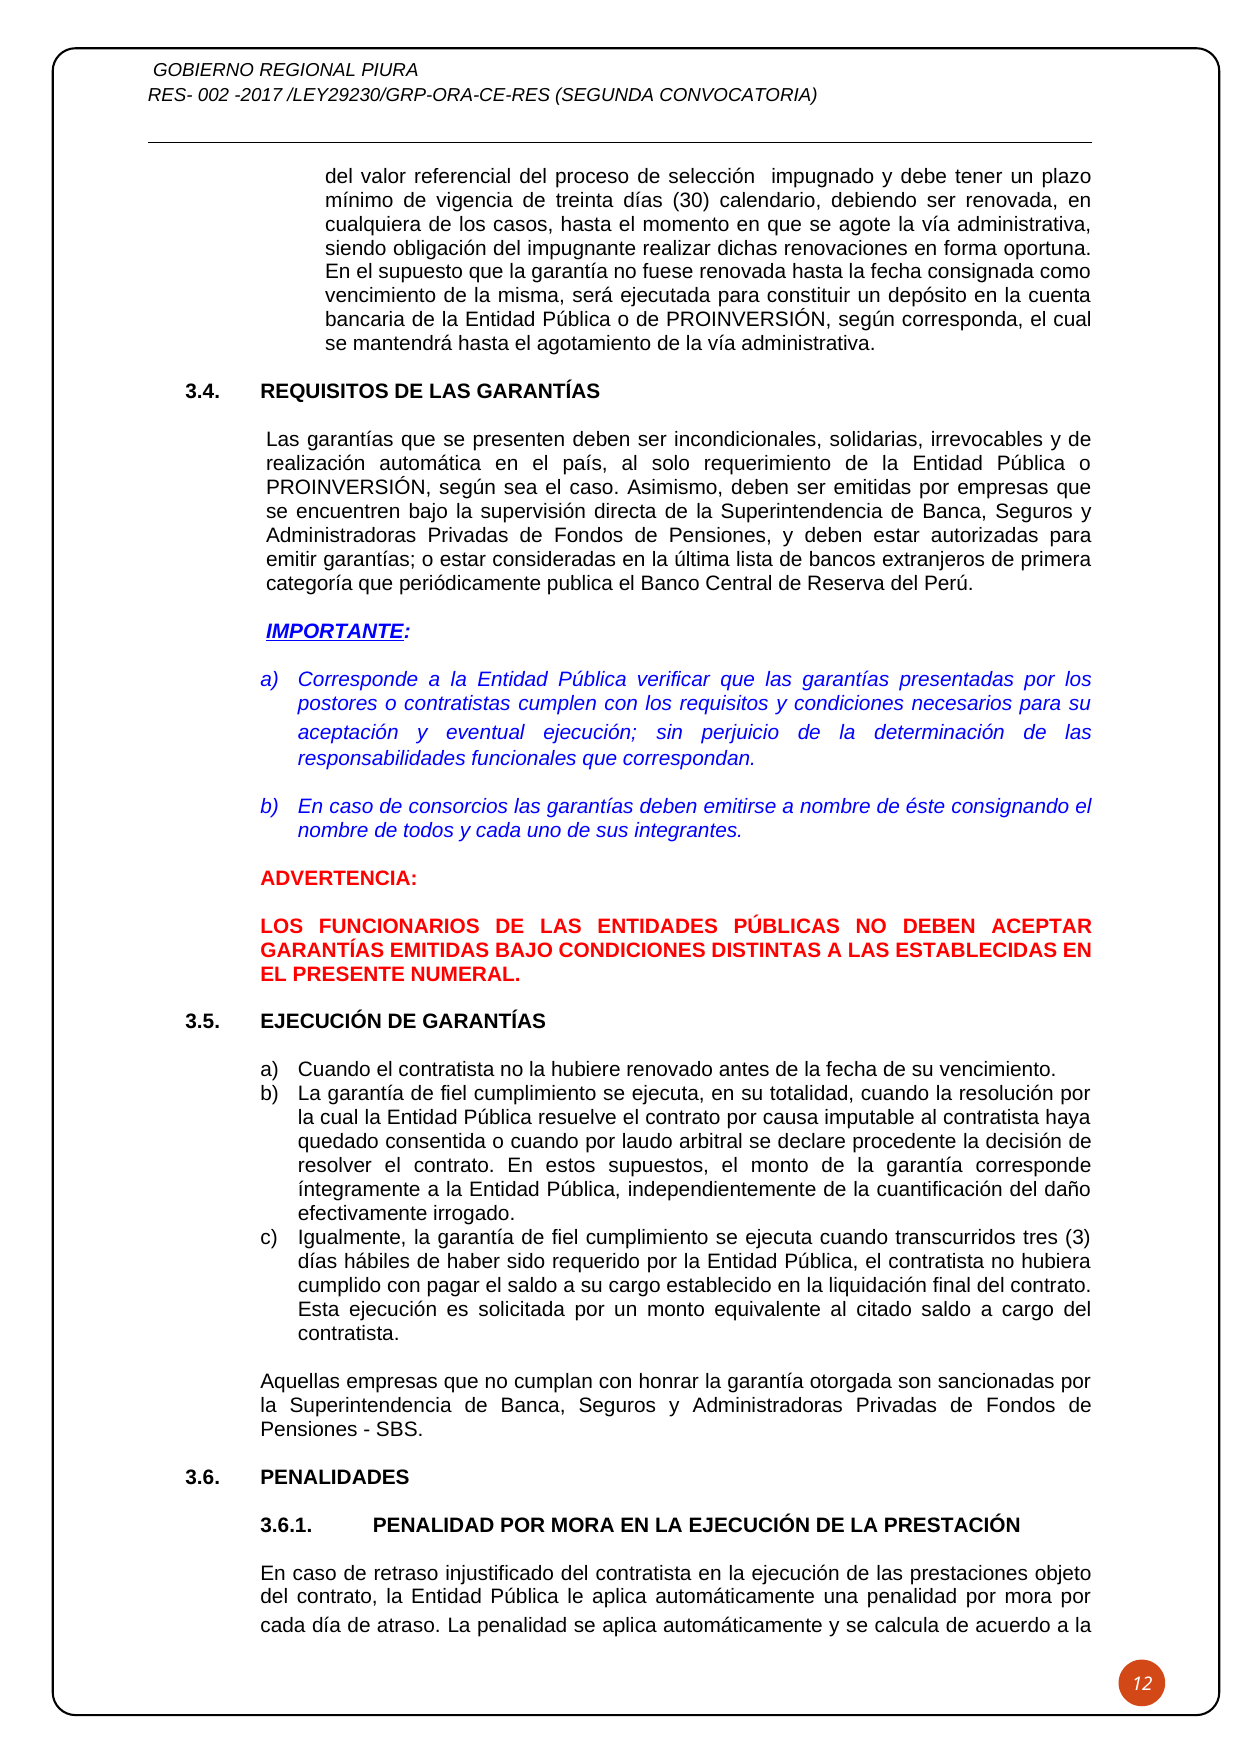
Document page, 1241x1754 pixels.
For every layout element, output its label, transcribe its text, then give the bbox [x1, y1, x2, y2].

list Cuando el contratista no la hubiere renovado antes de la fecha de su vencimiento. [260, 1057, 1092, 1081]
list ADVERTENCIA: [260, 866, 1092, 889]
list Corresponde a la Entidad Pública verificar que las garantías presentadas por los postores o contratistas cumplen con los requisitos y condiciones necesarios para su aceptación y eventual ejecución; sin perjuicio de la determinación de las responsabilidades funcionales que correspondan. [260, 667, 1092, 770]
list Las garantías que se presenten deben ser incondicionales, solidarias, irrevocables y de realización automática en el país, al solo requerimiento de la Entidad Pública o PROINVERSIÓN, según sea el caso. Asimismo, deben ser emitidas por empresas que se encuentren bajo la supervisión directa de la Superintendencia de Banca, Seguros y Administradoras Privadas de Fondos de Pensiones, y deben estar autorizadas para emitir garantías; o estar consideradas en la última lista de bancos extranjeros de primera categoría que periódicamente publica el Banco Central de Reserva del Perú. [266, 427, 1092, 595]
list En caso de consorcios las garantías deben emitirse a nombre de éste consignando el nombre de todos y cada uno de sus integrantes. [260, 794, 1092, 842]
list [260, 1560, 1092, 1639]
list 3.6.1. PENALIDAD POR MORA EN LA EJECUCIÓN DE LA PRESTACIÓN [260, 1512, 1092, 1536]
list EJECUCIÓN DE GARANTÍAS [185, 1009, 1092, 1033]
list PENALIDADES [185, 1464, 1092, 1488]
text IMPORTANTE: [266, 619, 1092, 643]
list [325, 163, 1092, 355]
list LOS FUNCIONARIOS DE LAS ENTIDADES PÚBLICAS NO DEBEN ACEPTAR GARANTÍAS EMITIDAS BAJO CONDICIONES DISTINTAS A LAS ESTABLECIDAS EN EL PRESENTE NUMERAL. [260, 913, 1092, 985]
list La garantía de fiel cumplimiento se ejecuta, en su totalidad, cuando la resolución por la cual la Entidad Pública resuelve el contrato por causa imputable al contratista haya quedado consentida o cuando por laudo arbitral se declare procedente la decisión de resolver el contrato. En estos supuestos, el monto de la garantía corresponde íntegramente a la Entidad Pública, independientemente de la cuantificación del daño efectivamente irrogado. [260, 1081, 1092, 1225]
list REQUISITOS DE LAS GARANTÍAS [185, 379, 1092, 403]
list Aquellas empresas que no cumplan con honrar la garantía otorgada son sancionadas por la Superintendencia de Banca, Seguros y Administradoras Privadas de Fondos de Pensiones - SBS. [260, 1369, 1092, 1441]
list Igualmente, la garantía de fiel cumplimiento se ejecuta cuando transcurridos tres (3) días hábiles de haber sido requerido por la Entidad Pública, el contratista no hubiera cumplido con pagar el saldo a su cargo establecido en la liquidación final del contrato. Esta ejecución es solicitada por un monto equivalente al citado saldo a cargo del contratista. [260, 1225, 1092, 1345]
